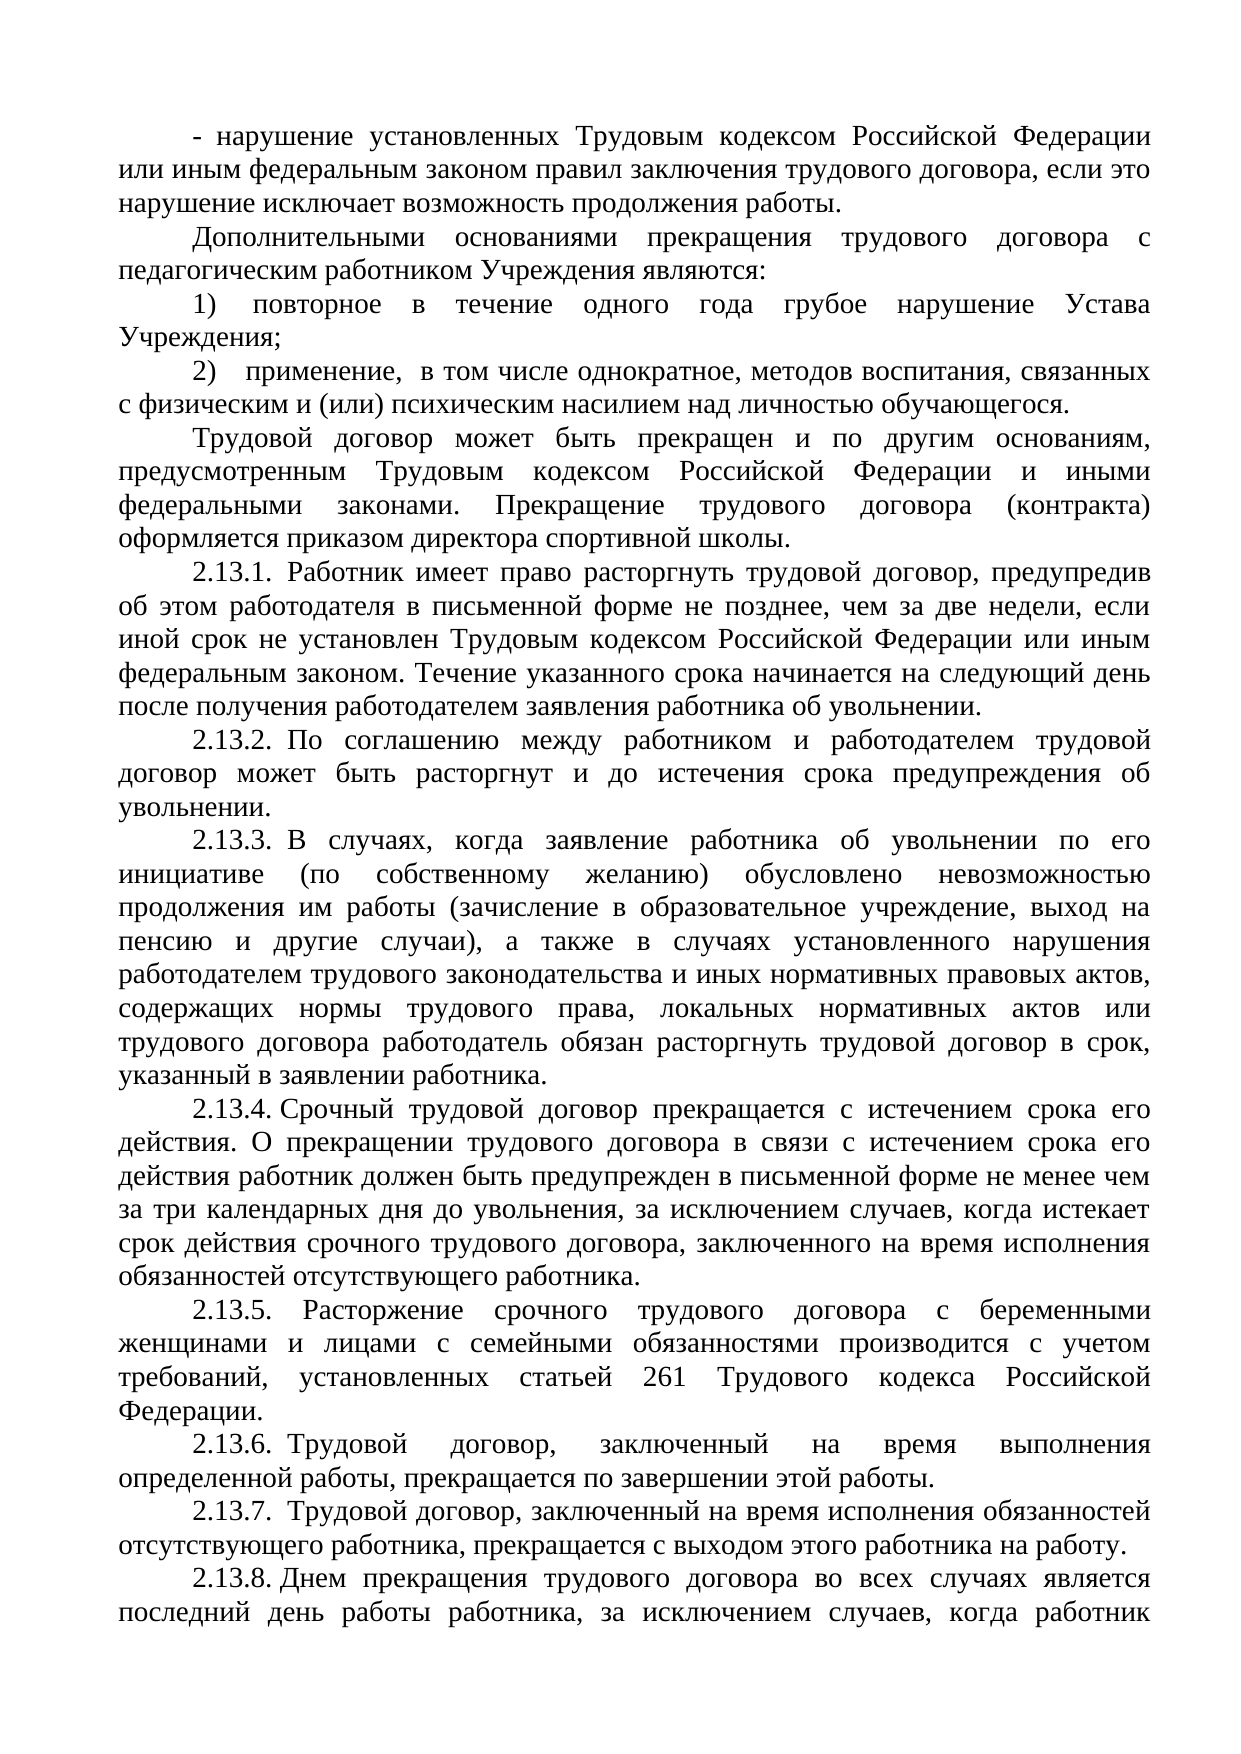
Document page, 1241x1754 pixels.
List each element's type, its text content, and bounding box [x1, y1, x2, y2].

text 1) повторное в течение одного года грубое нарушение Устава Учреждения; [118, 286, 1152, 353]
text 2.13.7. Трудовой договор, заключенный на время исполнения обязанностей отсутствующего работника, прекращается с выходом этого работника на работу. [118, 1493, 1152, 1560]
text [118, 1560, 1152, 1627]
text Трудовой договор может быть прекращен и по другим основаниям, предусмотренным Трудовым кодексом Российской Федерации и иными федеральными законами. Прекращение трудового договора (контракта) оформляется приказом директора спортивной школы. [118, 420, 1152, 554]
text 2.13.6. Трудовой договор, заключенный на время выполнения определенной работы, прекращается по завершении этой работы. [118, 1426, 1152, 1493]
text - нарушение установленных Трудовым кодексом Российской Федерации или иным федеральным законом правил заключения трудового договора, если это нарушение исключает возможность продолжения работы. [118, 118, 1152, 219]
text 2.13.3. В случаях, когда заявление работника об увольнении по его инициативе (по собственному желанию) обусловлено невозможностью продолжения им работы (зачисление в образовательное учреждение, выход на пенсию и другие случаи), а также в случаях установленного нарушения работодателем трудового законодательства и иных нормативных правовых актов, содержащих нормы трудового права, локальных нормативных актов или трудового договора работодатель обязан расторгнуть трудовой договор в срок, указанный в заявлении работника. [118, 822, 1152, 1091]
text 2.13.1. Работник имеет право расторгнуть трудовой договор, предупредив об этом работодателя в письменной форме не позднее, чем за две недели, если иной срок не установлен Трудовым кодексом Российской Федерации или иным федеральным законом. Течение указанного срока начинается на следующий день после получения работодателем заявления работника об увольнении. [118, 554, 1152, 722]
text 2.13.4. Срочный трудовой договор прекращается с истечением срока его действия. О прекращении трудового договора в связи с истечением срока его действия работник должен быть предупрежден в письменной форме не менее чем за три календарных дня до увольнения, за исключением случаев, когда истекает срок действия срочного трудового договора, заключенного на время исполнения обязанностей отсутствующего работника. [118, 1091, 1152, 1292]
text 2) применение, в том числе однократное, методов воспитания, связанных с физическим и (или) психическим насилием над личностью обучающегося. [118, 353, 1152, 420]
text Дополнительными основаниями прекращения трудового договора с педагогическим работником Учреждения являются: [118, 219, 1152, 286]
text 2.13.5. Расторжение срочного трудового договора с беременными женщинами и лицами с семейными обязанностями производится с учетом требований, установленных статьей 261 Трудового кодекса Российской Федерации. [118, 1292, 1152, 1426]
text 2.13.2. По соглашению между работником и работодателем трудовой договор может быть расторгнут и до истечения срока предупреждения об увольнении. [118, 722, 1152, 822]
